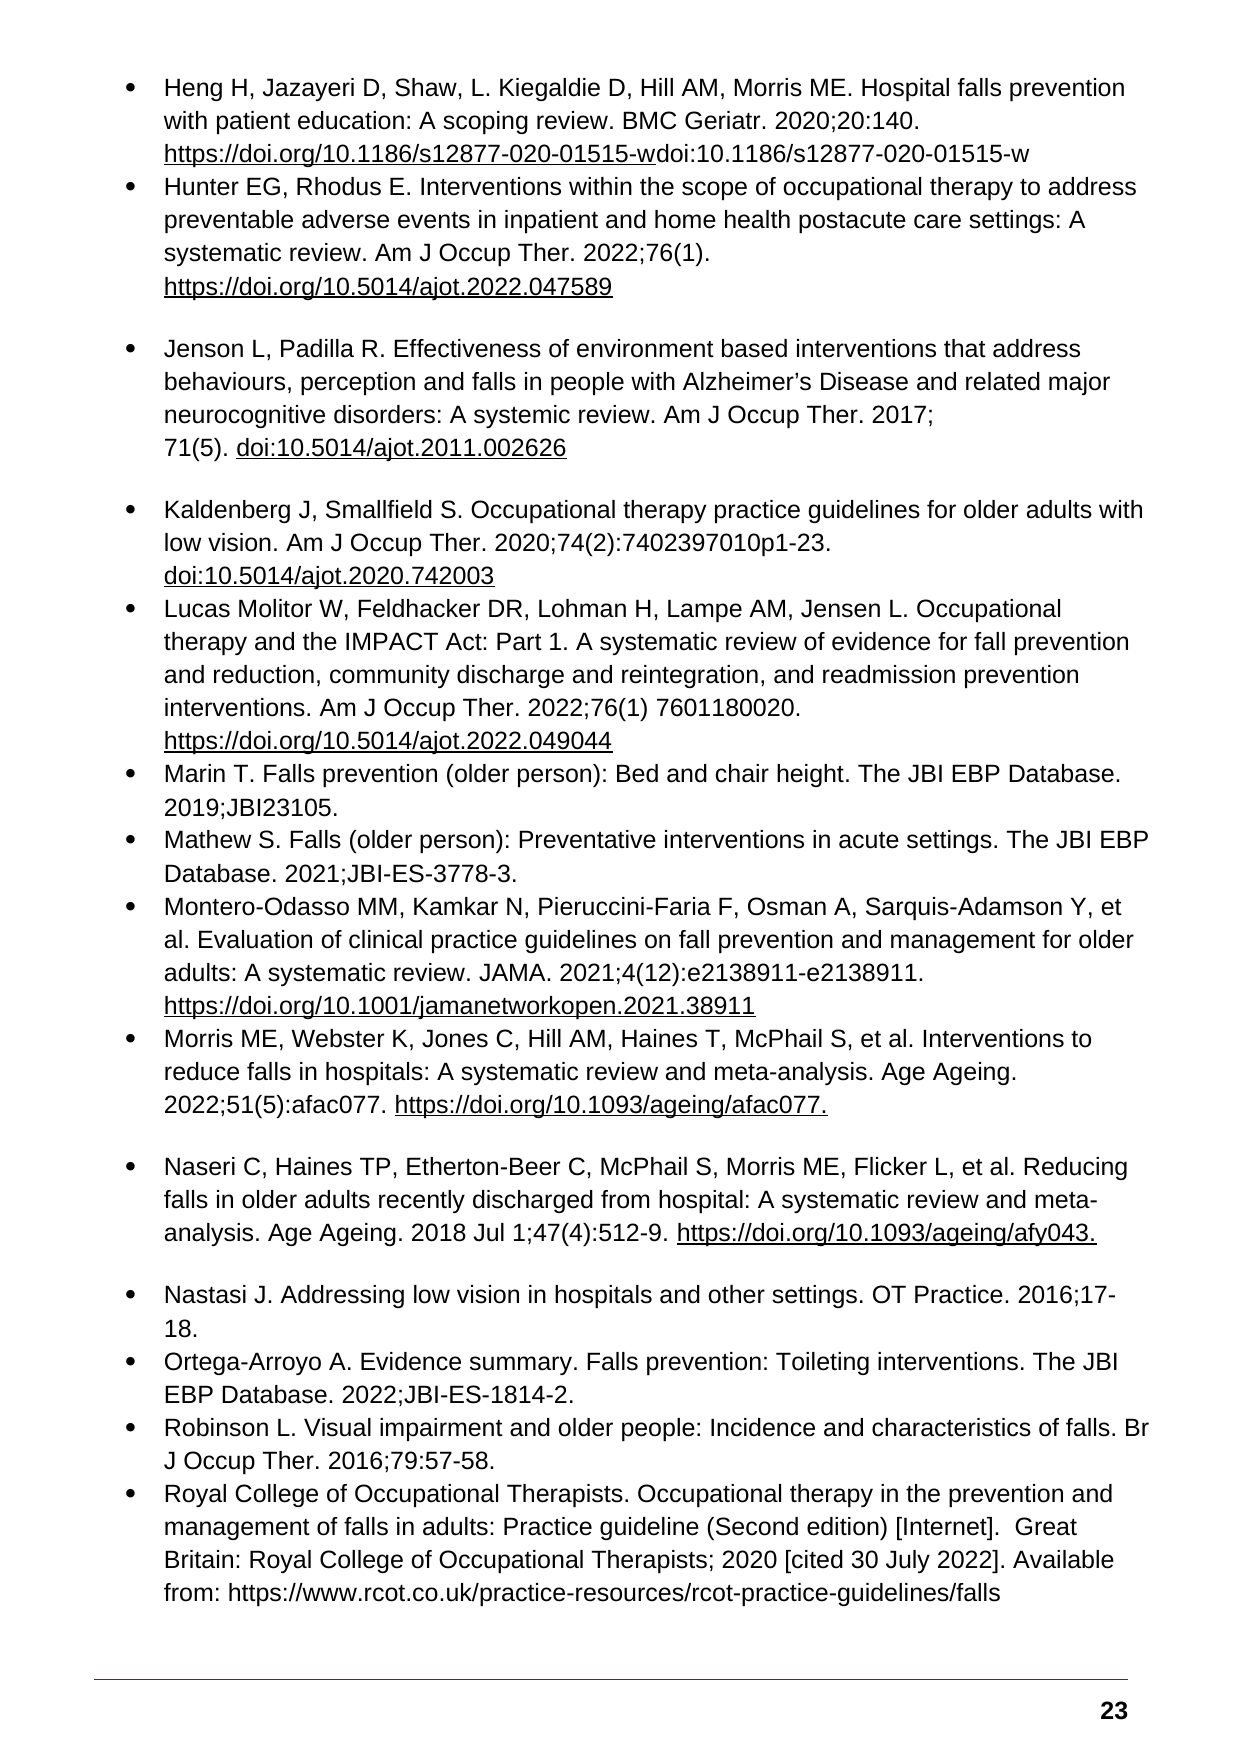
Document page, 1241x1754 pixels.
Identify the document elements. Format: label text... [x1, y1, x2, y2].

list Hunter EG, Rhodus E. Interventions within the scope of occupational therapy to address preventable adverse events in inpatient and home health postacute care settings: A systematic review. Am J Occup Ther. 2022;76(1). https://doi.org/10.5014/ajot.2022.047589 [126, 238, 1152, 366]
list Ortega-Arroyo A. Evidence summary. Falls prevention: Toileting interventions. The JBI EBP Database. 2022;JBI-ES-1814-2. [126, 1442, 1152, 1504]
list Montero-Odasso MM, Kamkar N, Pieruccini-Faria F, Osman A, Sarquis-Adamson Y, et al. Evaluation of clinical practice guidelines on fall prevention and management for older adults: A systematic review. JAMA. 2021;4(12):e2138911-e2138911. https://doi.org/10.1001/jamanetworkopen.2021.38911 [126, 958, 1152, 1086]
list Morris ME, Webster K, Jones C, Hill AM, Haines T, McPhail S, et al. Interventions to reduce falls in hospitals: A systematic review and meta-analysis. Age Ageing. 2022;51(5):afac077. https://doi.org/10.1093/ageing/afac077. [126, 1090, 1152, 1185]
list Jenson L, Padilla R. Effectiveness of environment based interventions that address behaviours, perception and falls in people with Alzheimer’s Disease and related major neurocognitive disorders: A systemic review. Am J Occup Ther. 2017; 71(5). doi:10.5014/ajot.2011.002626 [126, 400, 1152, 528]
list Robinson L. Visual impairment and older people: Incidence and characteristics of falls. Br J Occup Ther. 2016;79:57-58. [126, 1537, 1152, 1599]
list Kaldenberg J, Smallfield S. Occupational therapy practice guidelines for older adults with low vision. Am J Occup Ther. 2020;74(2):7402397010p1-23. doi:10.5014/ajot.2020.742003 [126, 561, 1152, 656]
list Marin T. Falls prevention (older person): Bed and chair height. The JBI EBP Database. 2019;JBI23105. [126, 825, 1152, 887]
list Heng H, Jazayeri D, Shaw, L. Kiegaldie D, Hill AM, Morris ME. Hospital falls prevention with patient education: A scoping review. BMC Geriatr. 2020;20:140. https://doi.org/10.1186/s12877-020-01515-wdoi:10.1186/s12877-020-01515-w [126, 139, 1152, 234]
list Mathew S. Falls (older person): Preventative interventions in acute settings. The JBI EBP Database. 2021;JBI-ES-3778-3. [126, 892, 1152, 953]
list Naseri C, Haines TP, Etherton-Beer C, McPhail S, Morris ME, Flicker L, et al. Reducing falls in older adults recently discharged from hospital: A systematic review and meta-analysis. Age Ageing. 2018 Jul 1;47(4):512-9. https://doi.org/10.1093/ageing/afy043. [126, 1218, 1152, 1313]
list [126, 73, 1152, 135]
list Lucas Molitor W, Feldhacker DR, Lohman H, Lampe AM, Jensen L. Occupational therapy and the IMPACT Act: Part 1. A systematic review of evidence for fall prevention and reduction, community discharge and reintegration, and readmission prevention interventions. Am J Occup Ther. 2022;76(1) 7601180020. https://doi.org/10.5014/ajot.2022.049044 [126, 660, 1152, 821]
list Nastasi J. Addressing low vision in hospitals and other settings. OT Practice. 2016;17-18. [126, 1347, 1152, 1408]
